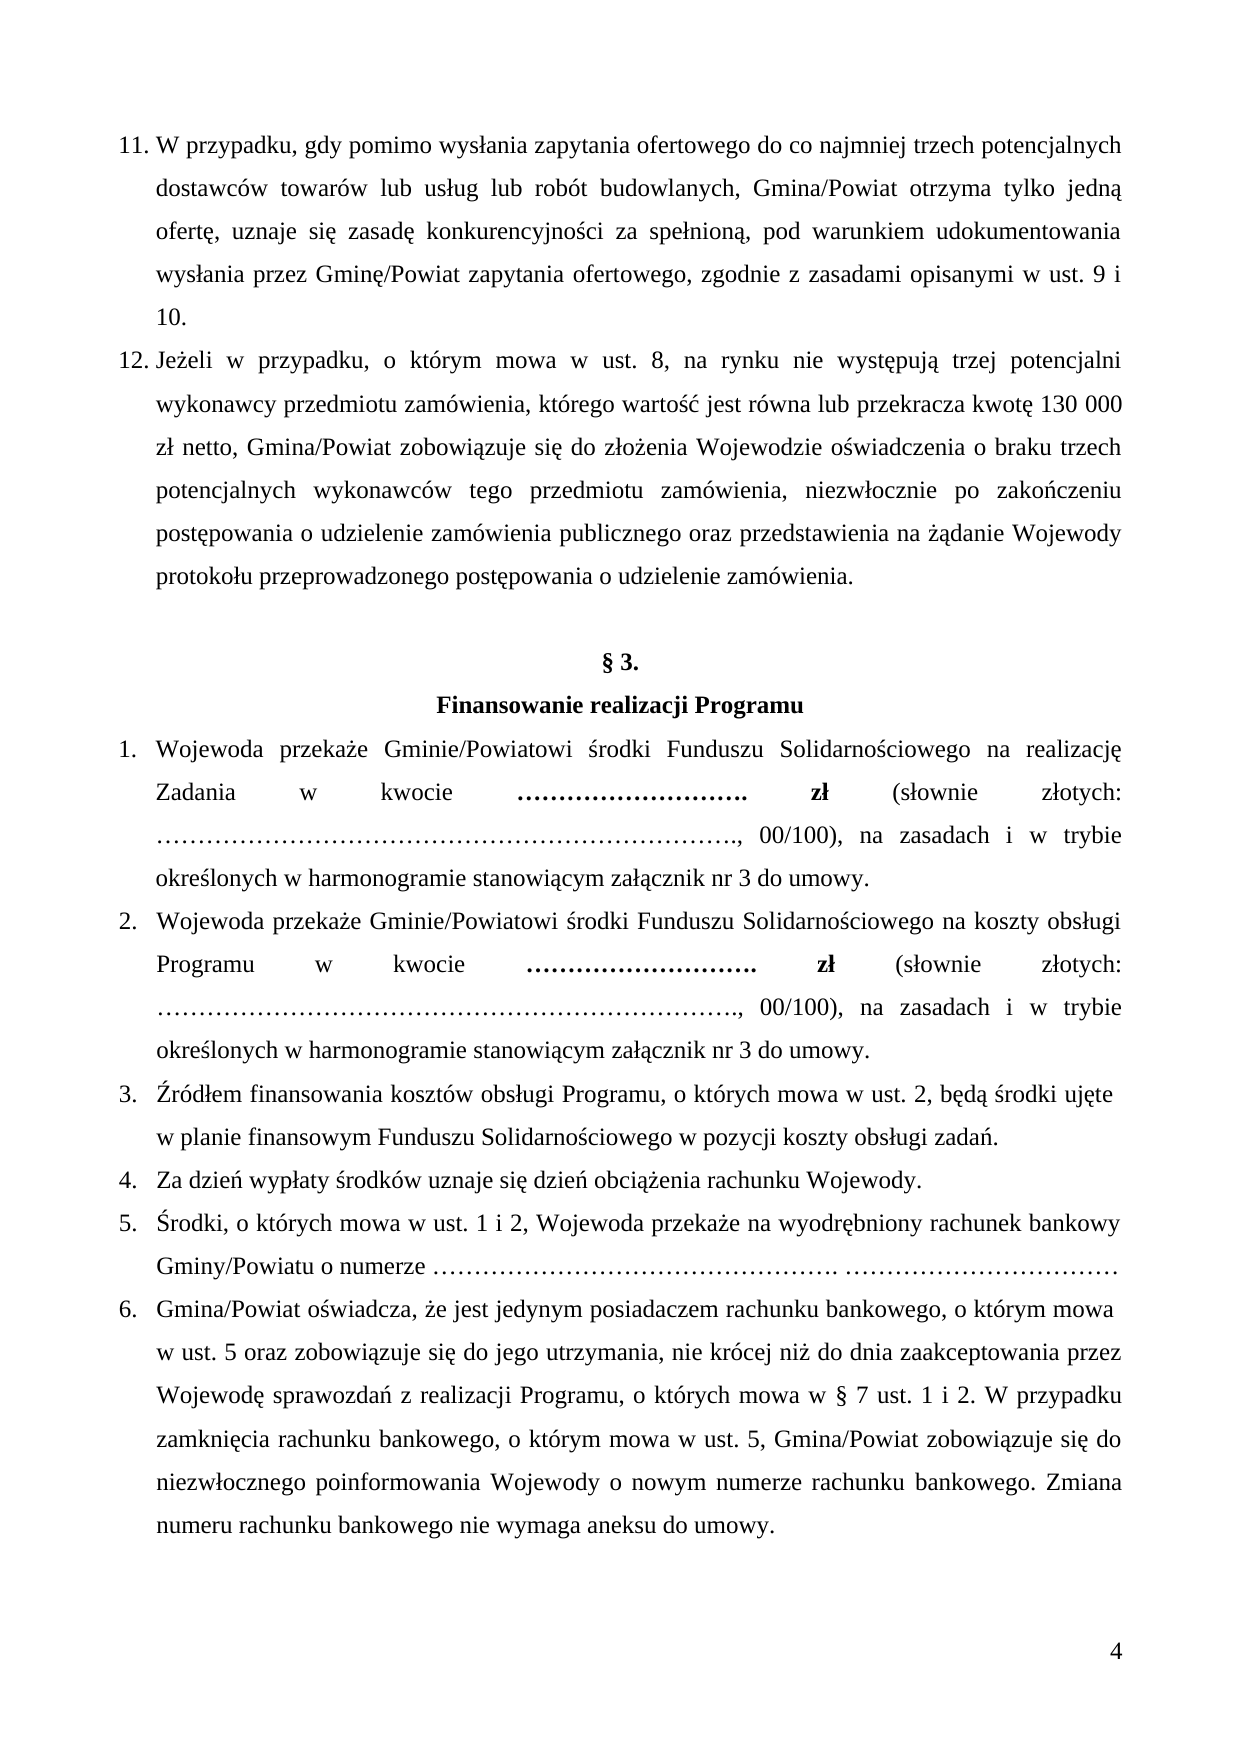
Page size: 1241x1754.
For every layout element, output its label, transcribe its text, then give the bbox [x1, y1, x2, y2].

list W przypadku, gdy pomimo wysłania zapytania ofertowego do co najmniej trzech potencjalnych dostawców towarów lub usług lub robót budowlanych, Gmina/Powiat otrzyma tylko jedną ofertę, uznaje się zasadę konkurencyjności za spełnioną, pod warunkiem udokumentowania wysłania przez Gminę/Powiat zapytania ofertowego, zgodnie z zasadami opisanymi w ust. 9 i 10. [118, 130, 1122, 331]
title Finansowanie realizacji Programu [118, 691, 1122, 719]
title Źródłem finansowania kosztów obsługi Programu, o których mowa w ust. 2, będą środki ujęte w planie finansowym Funduszu Solidarnościowego w pozycji koszty obsługi zadań. [118, 1079, 1122, 1151]
title Wojewoda przekaże Gminie/Powiatowi środki Funduszu Solidarnościowego na realizację Zadania w kwocie ………………………. zł (słownie złotych: ……………………………………………………………., 00/100), na zasadach i w trybie określonych w harmonogramie stanowiącym załącznik nr 3 do umowy. [118, 734, 1122, 892]
title § 3. [118, 647, 1122, 676]
list Środki, o których mowa w ust. 1 i 2, Wojewoda przekaże na wyodrębniony rachunek bankowy Gminy/Powiatu o numerze …………………………………………. …………………………… [118, 1208, 1122, 1280]
title Za dzień wypłaty środków uznaje się dzień obciążenia rachunku Wojewody. [118, 1165, 1122, 1194]
title Wojewoda przekaże Gminie/Powiatowi środki Funduszu Solidarnościowego na koszty obsługi Programu w kwocie ………………………. zł (słownie złotych: ……………………………………………………………., 00/100), na zasadach i w trybie określonych w harmonogramie stanowiącym załącznik nr 3 do umowy. [118, 906, 1122, 1064]
list Jeżeli w przypadku, o którym mowa w ust. 8, na rynku nie występują trzej potencjalni wykonawcy przedmiotu zamówienia, którego wartość jest równa lub przekracza kwotę 130 000 zł netto, Gmina/Powiat zobowiązuje się do złożenia Wojewodzie oświadczenia o braku trzech potencjalnych wykonawców tego przedmiotu zamówienia, niezwłocznie po zakończeniu postępowania o udzielenie zamówienia publicznego oraz przedstawienia na żądanie Wojewody protokołu przeprowadzonego postępowania o udzielenie zamówienia. [118, 346, 1122, 590]
list Gmina/Powiat oświadcza, że jest jedynym posiadaczem rachunku bankowego, o którym mowa w ust. 5 oraz zobowiązuje się do jego utrzymania, nie krócej niż do dnia zaakceptowania przez Wojewodę sprawozdań z realizacji Programu, o których mowa w § 7 ust. 1 i 2. W przypadku zamknięcia rachunku bankowego, o którym mowa w ust. 5, Gmina/Powiat zobowiązuje się do niezwłocznego poinformowania Wojewody o nowym numerze rachunku bankowego. Zmiana numeru rachunku bankowego nie wymaga aneksu do umowy. [118, 1294, 1122, 1539]
